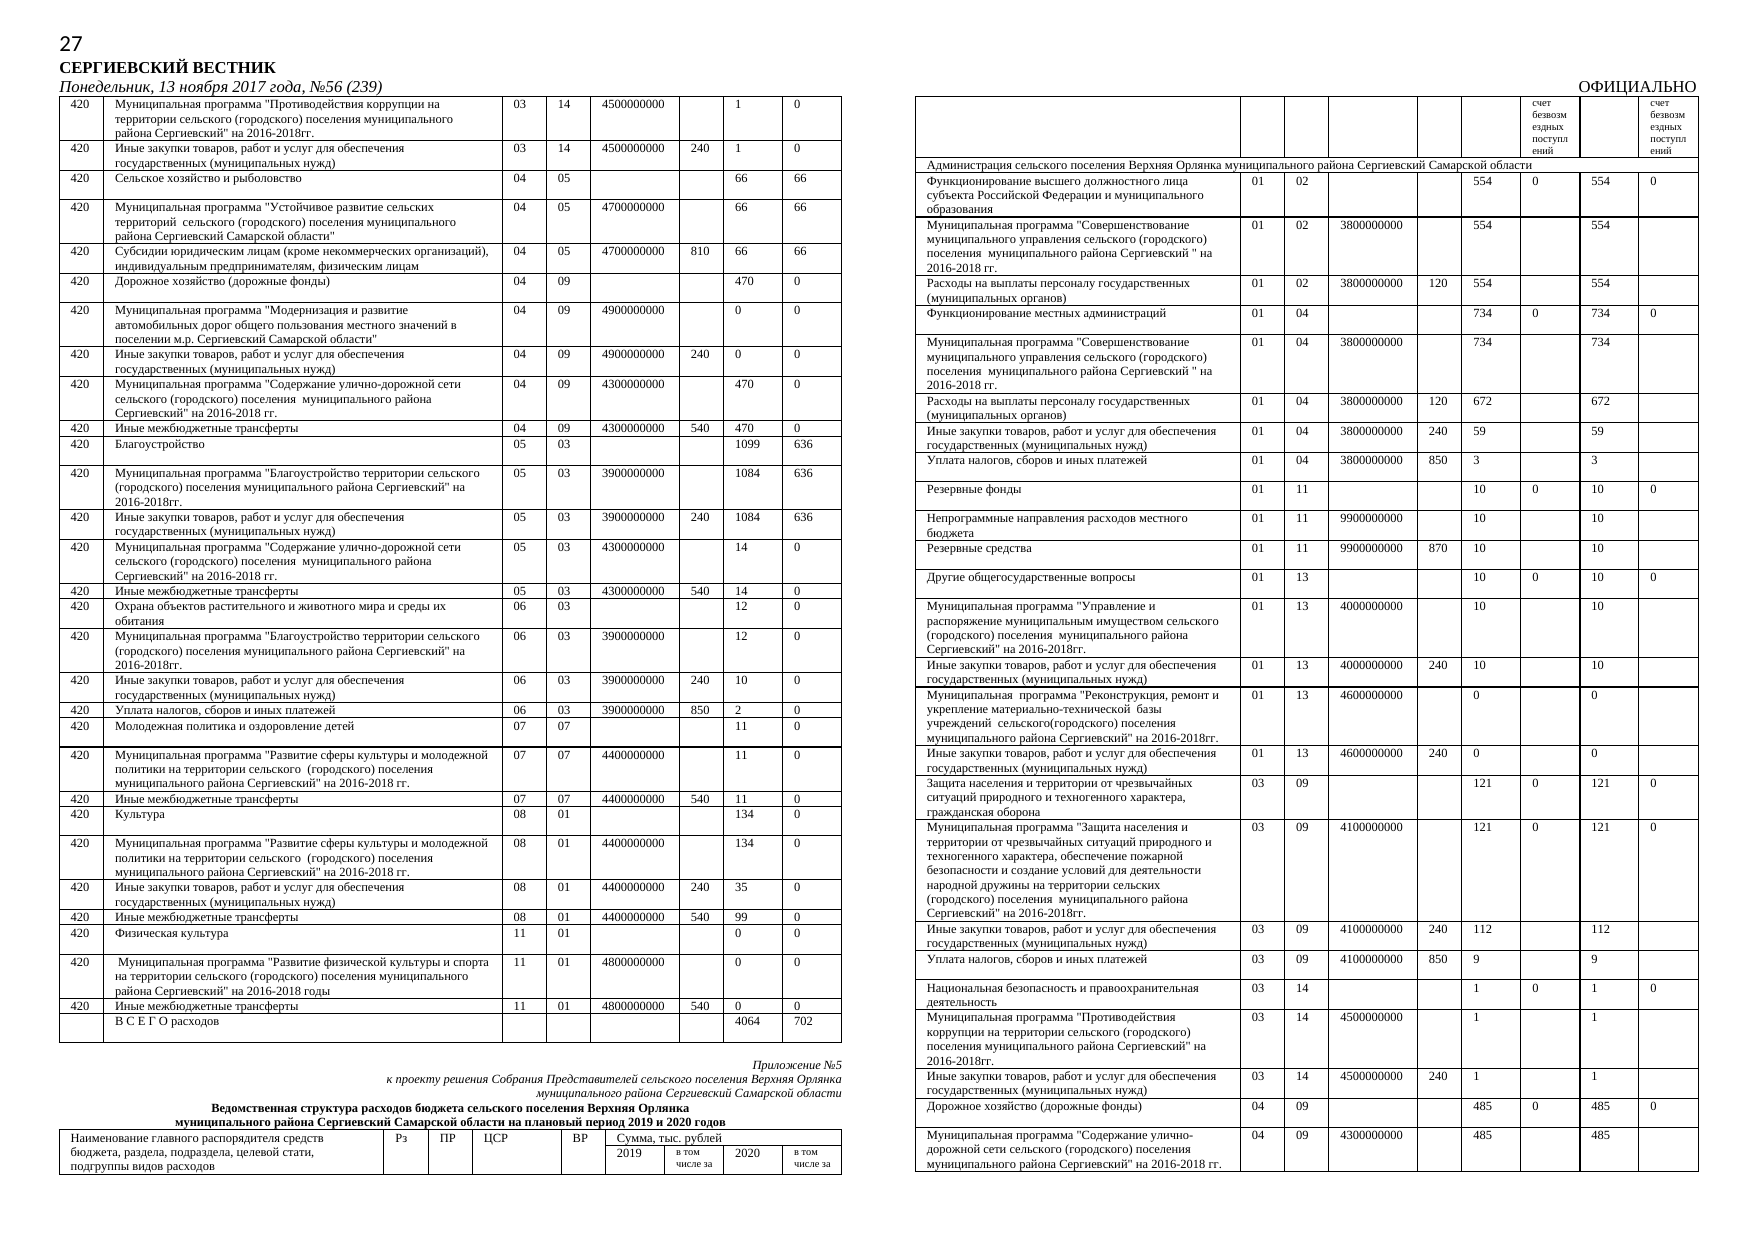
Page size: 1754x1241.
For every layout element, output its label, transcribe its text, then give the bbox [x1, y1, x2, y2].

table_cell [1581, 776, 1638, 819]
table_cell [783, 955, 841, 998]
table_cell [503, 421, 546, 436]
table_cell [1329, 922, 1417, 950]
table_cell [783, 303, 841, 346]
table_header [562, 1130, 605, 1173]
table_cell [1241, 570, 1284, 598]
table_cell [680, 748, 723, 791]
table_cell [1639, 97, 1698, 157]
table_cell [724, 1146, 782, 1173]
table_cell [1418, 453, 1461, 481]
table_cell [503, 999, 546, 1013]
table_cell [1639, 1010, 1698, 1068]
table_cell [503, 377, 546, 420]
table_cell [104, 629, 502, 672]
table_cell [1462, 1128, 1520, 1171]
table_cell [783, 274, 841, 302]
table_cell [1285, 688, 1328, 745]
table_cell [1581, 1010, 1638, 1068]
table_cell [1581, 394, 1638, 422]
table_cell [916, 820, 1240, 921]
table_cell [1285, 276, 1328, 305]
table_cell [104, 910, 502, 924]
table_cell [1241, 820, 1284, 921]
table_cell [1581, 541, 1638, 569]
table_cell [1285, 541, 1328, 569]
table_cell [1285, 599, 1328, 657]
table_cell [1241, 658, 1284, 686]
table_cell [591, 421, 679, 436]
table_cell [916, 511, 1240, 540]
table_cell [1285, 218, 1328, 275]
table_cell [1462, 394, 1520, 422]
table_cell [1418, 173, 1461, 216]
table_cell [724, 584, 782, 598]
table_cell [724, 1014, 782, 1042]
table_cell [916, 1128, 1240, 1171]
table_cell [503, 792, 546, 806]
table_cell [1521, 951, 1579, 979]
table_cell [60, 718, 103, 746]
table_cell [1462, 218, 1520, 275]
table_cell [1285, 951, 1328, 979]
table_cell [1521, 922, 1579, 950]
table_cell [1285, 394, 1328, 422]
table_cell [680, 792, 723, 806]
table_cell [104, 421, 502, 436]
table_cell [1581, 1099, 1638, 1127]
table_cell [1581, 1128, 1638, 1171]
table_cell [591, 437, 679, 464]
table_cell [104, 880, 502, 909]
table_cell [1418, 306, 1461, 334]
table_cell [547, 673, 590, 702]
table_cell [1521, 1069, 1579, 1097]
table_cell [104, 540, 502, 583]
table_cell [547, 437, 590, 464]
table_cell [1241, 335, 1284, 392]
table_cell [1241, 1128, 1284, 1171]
text Ведомственная структура расходов бюджета сельского поселения Верхняя Орлянка [59, 1101, 842, 1115]
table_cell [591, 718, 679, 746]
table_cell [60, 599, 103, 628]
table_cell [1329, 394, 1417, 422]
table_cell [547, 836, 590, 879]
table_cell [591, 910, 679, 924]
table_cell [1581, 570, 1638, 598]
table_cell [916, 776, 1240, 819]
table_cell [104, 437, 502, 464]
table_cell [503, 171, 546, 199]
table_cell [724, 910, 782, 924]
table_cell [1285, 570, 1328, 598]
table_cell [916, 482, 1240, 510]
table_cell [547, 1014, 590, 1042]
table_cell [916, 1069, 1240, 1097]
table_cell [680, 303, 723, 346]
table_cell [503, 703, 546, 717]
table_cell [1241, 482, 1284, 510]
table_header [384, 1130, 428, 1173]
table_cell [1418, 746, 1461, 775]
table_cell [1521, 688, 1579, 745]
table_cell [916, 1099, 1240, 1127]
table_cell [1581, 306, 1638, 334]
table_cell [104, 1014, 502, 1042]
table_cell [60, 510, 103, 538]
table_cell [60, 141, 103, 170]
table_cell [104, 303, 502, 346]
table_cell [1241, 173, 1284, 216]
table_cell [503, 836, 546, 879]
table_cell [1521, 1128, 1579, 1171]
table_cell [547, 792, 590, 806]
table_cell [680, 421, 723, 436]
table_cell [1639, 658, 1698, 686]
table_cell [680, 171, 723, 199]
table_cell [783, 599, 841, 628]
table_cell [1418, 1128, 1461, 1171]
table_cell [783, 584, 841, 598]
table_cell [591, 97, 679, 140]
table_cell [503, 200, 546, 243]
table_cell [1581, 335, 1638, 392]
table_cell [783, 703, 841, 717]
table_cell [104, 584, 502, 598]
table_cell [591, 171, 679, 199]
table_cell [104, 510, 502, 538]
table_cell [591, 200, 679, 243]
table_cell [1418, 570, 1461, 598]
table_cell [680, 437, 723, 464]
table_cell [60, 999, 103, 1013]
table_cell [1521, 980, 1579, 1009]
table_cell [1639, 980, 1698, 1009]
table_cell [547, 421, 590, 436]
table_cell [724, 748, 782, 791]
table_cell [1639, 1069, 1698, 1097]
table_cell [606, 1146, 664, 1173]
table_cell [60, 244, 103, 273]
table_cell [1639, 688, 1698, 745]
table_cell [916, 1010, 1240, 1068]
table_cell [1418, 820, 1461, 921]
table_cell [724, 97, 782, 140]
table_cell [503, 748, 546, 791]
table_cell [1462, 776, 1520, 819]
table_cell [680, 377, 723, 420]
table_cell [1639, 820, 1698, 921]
text к проекту решения Собрания Представителей сельского поселения Верхняя Орлянка [59, 1072, 842, 1086]
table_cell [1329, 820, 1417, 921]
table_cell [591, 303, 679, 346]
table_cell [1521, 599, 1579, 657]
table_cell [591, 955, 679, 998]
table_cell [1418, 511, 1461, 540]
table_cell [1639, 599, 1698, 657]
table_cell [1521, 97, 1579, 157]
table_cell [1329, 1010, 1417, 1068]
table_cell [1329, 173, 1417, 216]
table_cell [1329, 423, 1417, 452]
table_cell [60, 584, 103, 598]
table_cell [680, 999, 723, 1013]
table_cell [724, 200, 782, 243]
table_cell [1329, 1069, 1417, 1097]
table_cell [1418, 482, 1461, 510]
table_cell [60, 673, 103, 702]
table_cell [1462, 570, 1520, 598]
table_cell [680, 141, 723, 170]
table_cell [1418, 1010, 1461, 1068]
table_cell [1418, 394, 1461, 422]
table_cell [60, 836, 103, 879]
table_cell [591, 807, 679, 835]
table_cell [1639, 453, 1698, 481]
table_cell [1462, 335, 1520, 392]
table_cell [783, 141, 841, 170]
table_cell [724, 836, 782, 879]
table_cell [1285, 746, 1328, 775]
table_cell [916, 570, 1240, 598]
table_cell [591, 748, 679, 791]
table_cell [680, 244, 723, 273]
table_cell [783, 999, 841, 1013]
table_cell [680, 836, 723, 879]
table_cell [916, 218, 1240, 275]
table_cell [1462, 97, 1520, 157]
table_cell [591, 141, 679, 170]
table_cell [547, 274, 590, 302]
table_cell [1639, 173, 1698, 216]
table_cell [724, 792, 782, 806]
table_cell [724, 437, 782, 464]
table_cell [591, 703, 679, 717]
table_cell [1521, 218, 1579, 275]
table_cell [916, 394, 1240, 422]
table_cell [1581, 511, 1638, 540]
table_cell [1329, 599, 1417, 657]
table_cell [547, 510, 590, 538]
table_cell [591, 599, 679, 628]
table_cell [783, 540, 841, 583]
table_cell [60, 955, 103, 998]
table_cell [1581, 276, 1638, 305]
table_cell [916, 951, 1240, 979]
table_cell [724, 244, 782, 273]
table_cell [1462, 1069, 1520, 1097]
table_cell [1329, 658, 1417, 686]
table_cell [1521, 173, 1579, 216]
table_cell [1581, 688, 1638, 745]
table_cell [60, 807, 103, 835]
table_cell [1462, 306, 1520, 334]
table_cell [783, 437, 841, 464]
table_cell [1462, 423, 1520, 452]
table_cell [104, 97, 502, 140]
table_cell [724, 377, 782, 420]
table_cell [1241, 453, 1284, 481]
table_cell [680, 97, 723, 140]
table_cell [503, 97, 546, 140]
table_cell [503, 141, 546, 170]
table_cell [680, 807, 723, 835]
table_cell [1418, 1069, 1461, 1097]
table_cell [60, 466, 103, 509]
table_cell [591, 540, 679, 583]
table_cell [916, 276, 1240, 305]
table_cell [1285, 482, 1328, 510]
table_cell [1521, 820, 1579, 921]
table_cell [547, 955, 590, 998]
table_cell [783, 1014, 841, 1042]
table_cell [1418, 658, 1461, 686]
text муниципального района Сергиевский Самарской области на плановый период 2019 и 2020 годов [59, 1115, 842, 1129]
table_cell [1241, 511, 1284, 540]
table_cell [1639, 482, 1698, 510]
text Приложение №5 [59, 1057, 842, 1072]
text муниципального района Сергиевский Самарской области [59, 1086, 842, 1101]
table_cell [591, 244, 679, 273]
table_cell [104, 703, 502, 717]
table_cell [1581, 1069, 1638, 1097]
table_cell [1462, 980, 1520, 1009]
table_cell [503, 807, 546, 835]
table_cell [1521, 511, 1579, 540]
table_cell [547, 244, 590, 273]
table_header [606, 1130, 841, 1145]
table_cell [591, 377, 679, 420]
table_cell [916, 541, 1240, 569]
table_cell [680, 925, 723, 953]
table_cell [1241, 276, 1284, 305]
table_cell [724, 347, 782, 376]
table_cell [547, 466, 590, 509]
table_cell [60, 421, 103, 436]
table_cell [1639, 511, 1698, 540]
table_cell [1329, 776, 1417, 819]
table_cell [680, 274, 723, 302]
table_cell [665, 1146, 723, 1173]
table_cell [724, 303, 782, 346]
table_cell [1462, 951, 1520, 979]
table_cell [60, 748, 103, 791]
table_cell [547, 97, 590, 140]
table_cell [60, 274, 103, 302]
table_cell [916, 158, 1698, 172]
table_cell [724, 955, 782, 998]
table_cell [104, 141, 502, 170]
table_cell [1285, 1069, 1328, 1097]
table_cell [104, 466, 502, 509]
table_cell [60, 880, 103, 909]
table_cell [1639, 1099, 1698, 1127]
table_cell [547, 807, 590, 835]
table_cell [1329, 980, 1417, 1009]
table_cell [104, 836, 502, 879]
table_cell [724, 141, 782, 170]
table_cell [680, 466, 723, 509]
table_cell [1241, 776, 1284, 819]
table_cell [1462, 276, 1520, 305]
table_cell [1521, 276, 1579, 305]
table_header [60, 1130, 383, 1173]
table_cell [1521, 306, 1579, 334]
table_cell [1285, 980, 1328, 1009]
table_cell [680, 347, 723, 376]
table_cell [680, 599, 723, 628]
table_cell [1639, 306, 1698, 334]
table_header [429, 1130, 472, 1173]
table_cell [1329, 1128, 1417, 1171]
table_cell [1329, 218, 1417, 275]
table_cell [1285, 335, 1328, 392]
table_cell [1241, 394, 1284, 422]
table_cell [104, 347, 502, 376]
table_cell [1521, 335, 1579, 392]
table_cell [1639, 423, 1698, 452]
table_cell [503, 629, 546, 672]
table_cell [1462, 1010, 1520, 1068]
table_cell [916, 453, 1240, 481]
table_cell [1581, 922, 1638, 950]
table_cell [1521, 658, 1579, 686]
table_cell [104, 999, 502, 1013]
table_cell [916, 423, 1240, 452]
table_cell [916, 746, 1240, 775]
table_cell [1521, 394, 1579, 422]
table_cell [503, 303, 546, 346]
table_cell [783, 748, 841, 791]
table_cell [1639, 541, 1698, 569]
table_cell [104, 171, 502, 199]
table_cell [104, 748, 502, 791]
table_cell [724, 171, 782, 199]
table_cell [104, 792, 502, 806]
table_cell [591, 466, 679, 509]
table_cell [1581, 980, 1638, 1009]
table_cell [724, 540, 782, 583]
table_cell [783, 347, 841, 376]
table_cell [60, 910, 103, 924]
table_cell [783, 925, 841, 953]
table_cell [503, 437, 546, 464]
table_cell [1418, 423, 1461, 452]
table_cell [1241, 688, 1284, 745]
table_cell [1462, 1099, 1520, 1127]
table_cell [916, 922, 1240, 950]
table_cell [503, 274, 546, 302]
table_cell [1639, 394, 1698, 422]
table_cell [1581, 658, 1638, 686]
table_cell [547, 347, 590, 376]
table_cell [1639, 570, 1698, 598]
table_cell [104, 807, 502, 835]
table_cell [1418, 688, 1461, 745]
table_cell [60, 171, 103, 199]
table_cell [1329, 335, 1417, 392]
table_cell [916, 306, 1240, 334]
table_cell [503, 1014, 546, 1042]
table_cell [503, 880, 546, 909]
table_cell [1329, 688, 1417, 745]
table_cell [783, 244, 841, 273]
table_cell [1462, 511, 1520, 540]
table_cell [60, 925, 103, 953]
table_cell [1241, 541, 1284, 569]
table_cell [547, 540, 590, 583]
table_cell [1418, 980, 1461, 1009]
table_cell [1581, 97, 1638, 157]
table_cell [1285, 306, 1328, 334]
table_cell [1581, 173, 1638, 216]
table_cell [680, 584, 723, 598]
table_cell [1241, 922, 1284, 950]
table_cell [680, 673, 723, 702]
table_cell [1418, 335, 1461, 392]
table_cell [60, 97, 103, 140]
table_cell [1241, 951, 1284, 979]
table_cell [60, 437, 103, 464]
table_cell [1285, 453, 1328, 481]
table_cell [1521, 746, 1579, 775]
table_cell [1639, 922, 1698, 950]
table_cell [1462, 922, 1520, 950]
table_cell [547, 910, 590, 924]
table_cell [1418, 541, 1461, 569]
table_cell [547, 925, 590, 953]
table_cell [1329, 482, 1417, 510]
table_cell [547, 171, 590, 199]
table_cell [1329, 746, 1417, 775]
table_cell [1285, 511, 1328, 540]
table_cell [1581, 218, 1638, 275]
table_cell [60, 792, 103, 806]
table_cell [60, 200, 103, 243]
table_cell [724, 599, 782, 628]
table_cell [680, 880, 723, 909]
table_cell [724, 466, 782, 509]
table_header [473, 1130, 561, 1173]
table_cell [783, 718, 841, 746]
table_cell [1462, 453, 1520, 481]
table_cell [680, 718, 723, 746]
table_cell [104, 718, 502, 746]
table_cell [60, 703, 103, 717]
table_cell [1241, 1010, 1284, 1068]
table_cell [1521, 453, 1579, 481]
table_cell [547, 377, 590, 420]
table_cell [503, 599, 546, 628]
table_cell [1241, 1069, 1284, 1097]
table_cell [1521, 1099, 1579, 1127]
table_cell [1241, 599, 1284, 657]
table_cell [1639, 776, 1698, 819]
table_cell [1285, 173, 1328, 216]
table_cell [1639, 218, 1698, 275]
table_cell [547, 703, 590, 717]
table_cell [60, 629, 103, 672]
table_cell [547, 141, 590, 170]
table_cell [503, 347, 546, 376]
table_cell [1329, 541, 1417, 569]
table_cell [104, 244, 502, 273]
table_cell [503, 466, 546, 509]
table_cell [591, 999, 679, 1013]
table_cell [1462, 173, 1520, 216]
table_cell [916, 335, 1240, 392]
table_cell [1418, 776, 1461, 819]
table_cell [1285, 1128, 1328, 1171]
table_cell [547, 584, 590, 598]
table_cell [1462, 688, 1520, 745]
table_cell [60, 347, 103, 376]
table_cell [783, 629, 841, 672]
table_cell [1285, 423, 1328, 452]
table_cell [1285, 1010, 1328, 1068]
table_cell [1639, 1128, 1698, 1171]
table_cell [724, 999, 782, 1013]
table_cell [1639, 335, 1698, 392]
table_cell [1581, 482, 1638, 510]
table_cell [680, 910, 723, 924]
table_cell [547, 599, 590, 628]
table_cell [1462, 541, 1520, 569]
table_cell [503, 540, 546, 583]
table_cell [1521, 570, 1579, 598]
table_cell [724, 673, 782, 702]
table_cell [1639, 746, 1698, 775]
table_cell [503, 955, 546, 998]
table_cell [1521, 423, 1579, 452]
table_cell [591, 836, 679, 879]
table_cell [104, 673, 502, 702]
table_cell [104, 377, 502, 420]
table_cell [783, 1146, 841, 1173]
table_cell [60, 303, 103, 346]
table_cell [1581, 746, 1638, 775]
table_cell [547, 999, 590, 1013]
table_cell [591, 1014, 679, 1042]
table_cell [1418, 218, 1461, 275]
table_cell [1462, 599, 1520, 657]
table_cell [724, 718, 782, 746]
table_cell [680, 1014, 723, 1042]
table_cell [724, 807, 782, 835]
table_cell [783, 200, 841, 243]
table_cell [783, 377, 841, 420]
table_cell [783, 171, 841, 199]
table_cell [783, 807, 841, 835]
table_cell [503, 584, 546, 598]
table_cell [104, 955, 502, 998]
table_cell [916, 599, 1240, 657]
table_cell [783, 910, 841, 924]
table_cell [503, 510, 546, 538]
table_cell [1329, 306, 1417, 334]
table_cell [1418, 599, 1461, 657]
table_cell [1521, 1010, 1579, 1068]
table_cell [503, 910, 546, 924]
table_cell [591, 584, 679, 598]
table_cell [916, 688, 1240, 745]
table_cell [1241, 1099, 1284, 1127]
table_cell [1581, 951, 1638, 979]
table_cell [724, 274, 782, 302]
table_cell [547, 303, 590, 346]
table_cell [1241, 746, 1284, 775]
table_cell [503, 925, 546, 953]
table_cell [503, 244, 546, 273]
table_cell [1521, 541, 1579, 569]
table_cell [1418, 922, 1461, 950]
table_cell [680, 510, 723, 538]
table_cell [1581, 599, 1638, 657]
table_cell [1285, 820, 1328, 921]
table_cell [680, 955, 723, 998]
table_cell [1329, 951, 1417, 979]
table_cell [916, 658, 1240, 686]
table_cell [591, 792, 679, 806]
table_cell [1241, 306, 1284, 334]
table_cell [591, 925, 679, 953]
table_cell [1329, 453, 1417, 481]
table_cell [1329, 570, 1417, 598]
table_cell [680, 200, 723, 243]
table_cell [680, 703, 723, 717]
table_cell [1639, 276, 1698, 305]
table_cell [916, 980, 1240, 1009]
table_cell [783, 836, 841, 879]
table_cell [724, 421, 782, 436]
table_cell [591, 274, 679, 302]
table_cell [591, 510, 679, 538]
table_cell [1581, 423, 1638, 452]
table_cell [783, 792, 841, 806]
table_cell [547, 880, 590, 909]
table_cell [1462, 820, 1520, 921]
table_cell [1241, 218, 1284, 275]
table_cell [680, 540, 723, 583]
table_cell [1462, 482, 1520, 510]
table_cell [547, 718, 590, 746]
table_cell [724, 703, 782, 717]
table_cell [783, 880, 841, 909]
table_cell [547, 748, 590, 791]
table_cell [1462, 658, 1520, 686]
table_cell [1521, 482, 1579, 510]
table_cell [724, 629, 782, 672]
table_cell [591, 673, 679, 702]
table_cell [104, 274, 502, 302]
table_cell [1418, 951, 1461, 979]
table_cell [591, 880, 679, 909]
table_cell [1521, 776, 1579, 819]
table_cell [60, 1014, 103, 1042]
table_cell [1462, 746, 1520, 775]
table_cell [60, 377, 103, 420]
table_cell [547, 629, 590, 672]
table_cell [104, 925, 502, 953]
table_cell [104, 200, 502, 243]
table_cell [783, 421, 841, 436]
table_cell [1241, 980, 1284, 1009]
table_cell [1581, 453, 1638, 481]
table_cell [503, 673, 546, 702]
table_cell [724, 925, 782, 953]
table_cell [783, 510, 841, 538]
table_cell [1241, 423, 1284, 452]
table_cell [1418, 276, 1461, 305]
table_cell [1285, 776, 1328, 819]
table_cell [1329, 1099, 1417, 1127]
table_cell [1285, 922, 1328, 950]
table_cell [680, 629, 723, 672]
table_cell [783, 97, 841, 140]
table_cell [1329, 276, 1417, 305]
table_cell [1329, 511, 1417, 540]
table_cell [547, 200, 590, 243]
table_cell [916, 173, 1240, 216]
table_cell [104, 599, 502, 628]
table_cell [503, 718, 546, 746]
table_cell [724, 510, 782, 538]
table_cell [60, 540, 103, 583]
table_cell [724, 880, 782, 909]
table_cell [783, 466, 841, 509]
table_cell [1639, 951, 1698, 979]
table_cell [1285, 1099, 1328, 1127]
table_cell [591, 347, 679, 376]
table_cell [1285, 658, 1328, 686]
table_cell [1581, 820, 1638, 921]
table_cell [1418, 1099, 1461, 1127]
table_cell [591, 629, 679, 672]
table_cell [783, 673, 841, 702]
